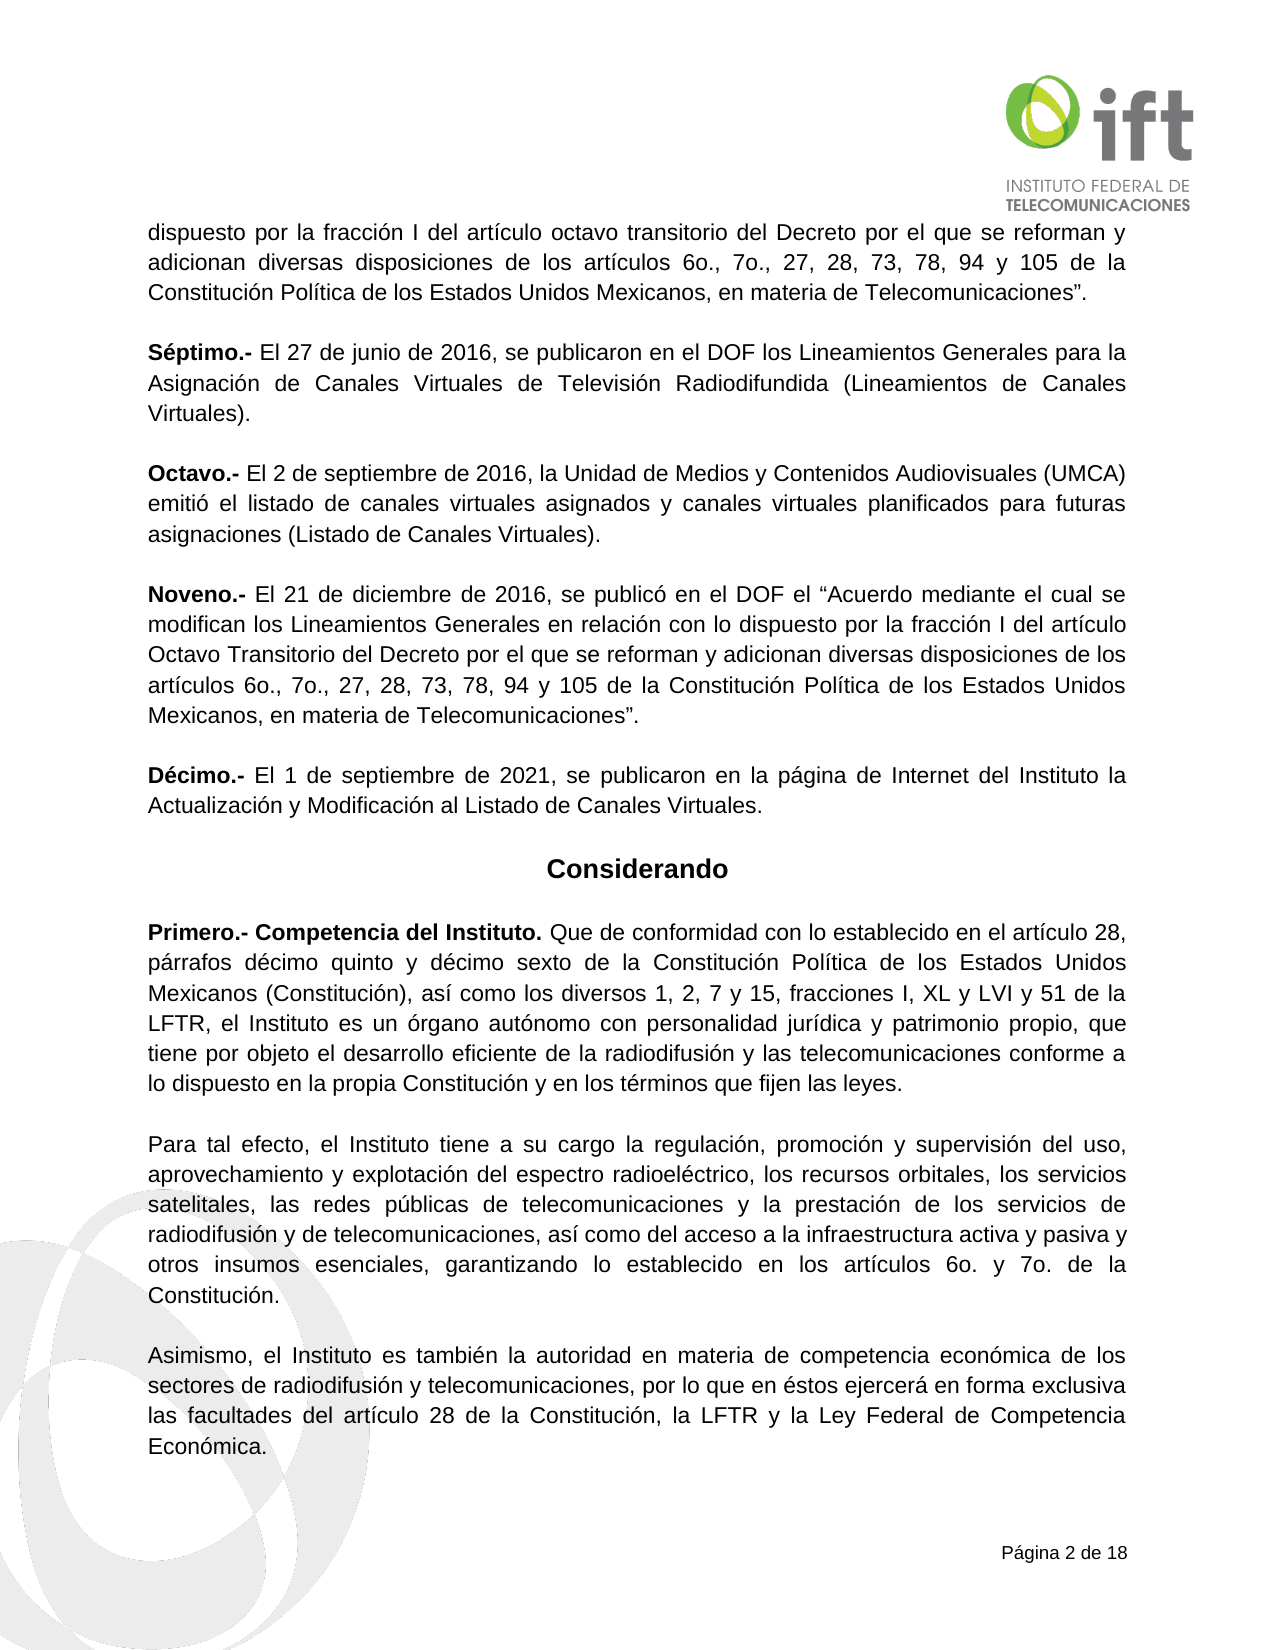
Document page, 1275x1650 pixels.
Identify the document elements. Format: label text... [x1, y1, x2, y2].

picture [0, 0, 1269, 1650]
text Séptimo.- El 27 de junio de 2016, se publicaron en el DOF los Lineamientos Generales para la Asignación de Canales Virtuales de Televisión Radiodifundida (Lineamientos de Canales Virtuales). [148, 339, 1127, 426]
text Décimo.- El 1 de septiembre de 2021, se publicaron en la página de Internet del Instituto la Actualización y Modificación al Listado de Canales Virtuales. [148, 762, 1127, 819]
text Para tal efecto, el Instituto tiene a su cargo la regulación, promoción y supervisión del uso, aprovechamiento y explotación del espectro radioeléctrico, los recursos orbitales, los servicios satelitales, las redes públicas de telecomunicaciones y la prestación de los servicios de radiodifusión y de telecomunicaciones, así como del acceso a la infraestructura activa y pasiva y otros insumos esenciales, garantizando lo establecido en los artículos 6o. y 7o. de la Constitución. [148, 1131, 1127, 1308]
text Octavo.- El 2 de septiembre de 2016, la Unidad de Medios y Contenidos Audiovisuales (UMCA) emitió el listado de canales virtuales asignados y canales virtuales planificados para futuras asignaciones (Listado de Canales Virtuales). [148, 460, 1127, 547]
text Considerando [148, 853, 1127, 884]
text Primero.- Competencia del Instituto. Que de conformidad con lo establecido en el artículo 28, párrafos décimo quinto y décimo sexto de la Constitución Política de los Estados Unidos Mexicanos (Constitución), así como los diversos 1, 2, 7 y 15, fracciones I, XL y LVI y 51 de la LFTR, el Instituto es un órgano autónomo con personalidad jurídica y patrimonio propio, que tiene por objeto el desarrollo eficiente de la radiodifusión y las telecomunicaciones conforme a lo dispuesto en la propia Constitución y en los términos que fijen las leyes. [148, 919, 1127, 1096]
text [148, 218, 1127, 305]
text Noveno.- El 21 de diciembre de 2016, se publicó en el DOF el “Acuerdo mediante el cual se modifican los Lineamientos Generales en relación con lo dispuesto por la fracción I del artículo Octavo Transitorio del Decreto por el que se reforman y adicionan diversas disposiciones de los artículos 6o., 7o., 27, 28, 73, 78, 94 y 105 de la Constitución Política de los Estados Unidos Mexicanos, en materia de Telecomunicaciones”. [148, 581, 1127, 728]
text Asimismo, el Instituto es también la autoridad en materia de competencia económica de los sectores de radiodifusión y telecomunicaciones, por lo que en éstos ejercerá en forma exclusiva las facultades del artículo 28 de la Constitución, la LFTR y la Ley Federal de Competencia Económica. [148, 1342, 1127, 1459]
